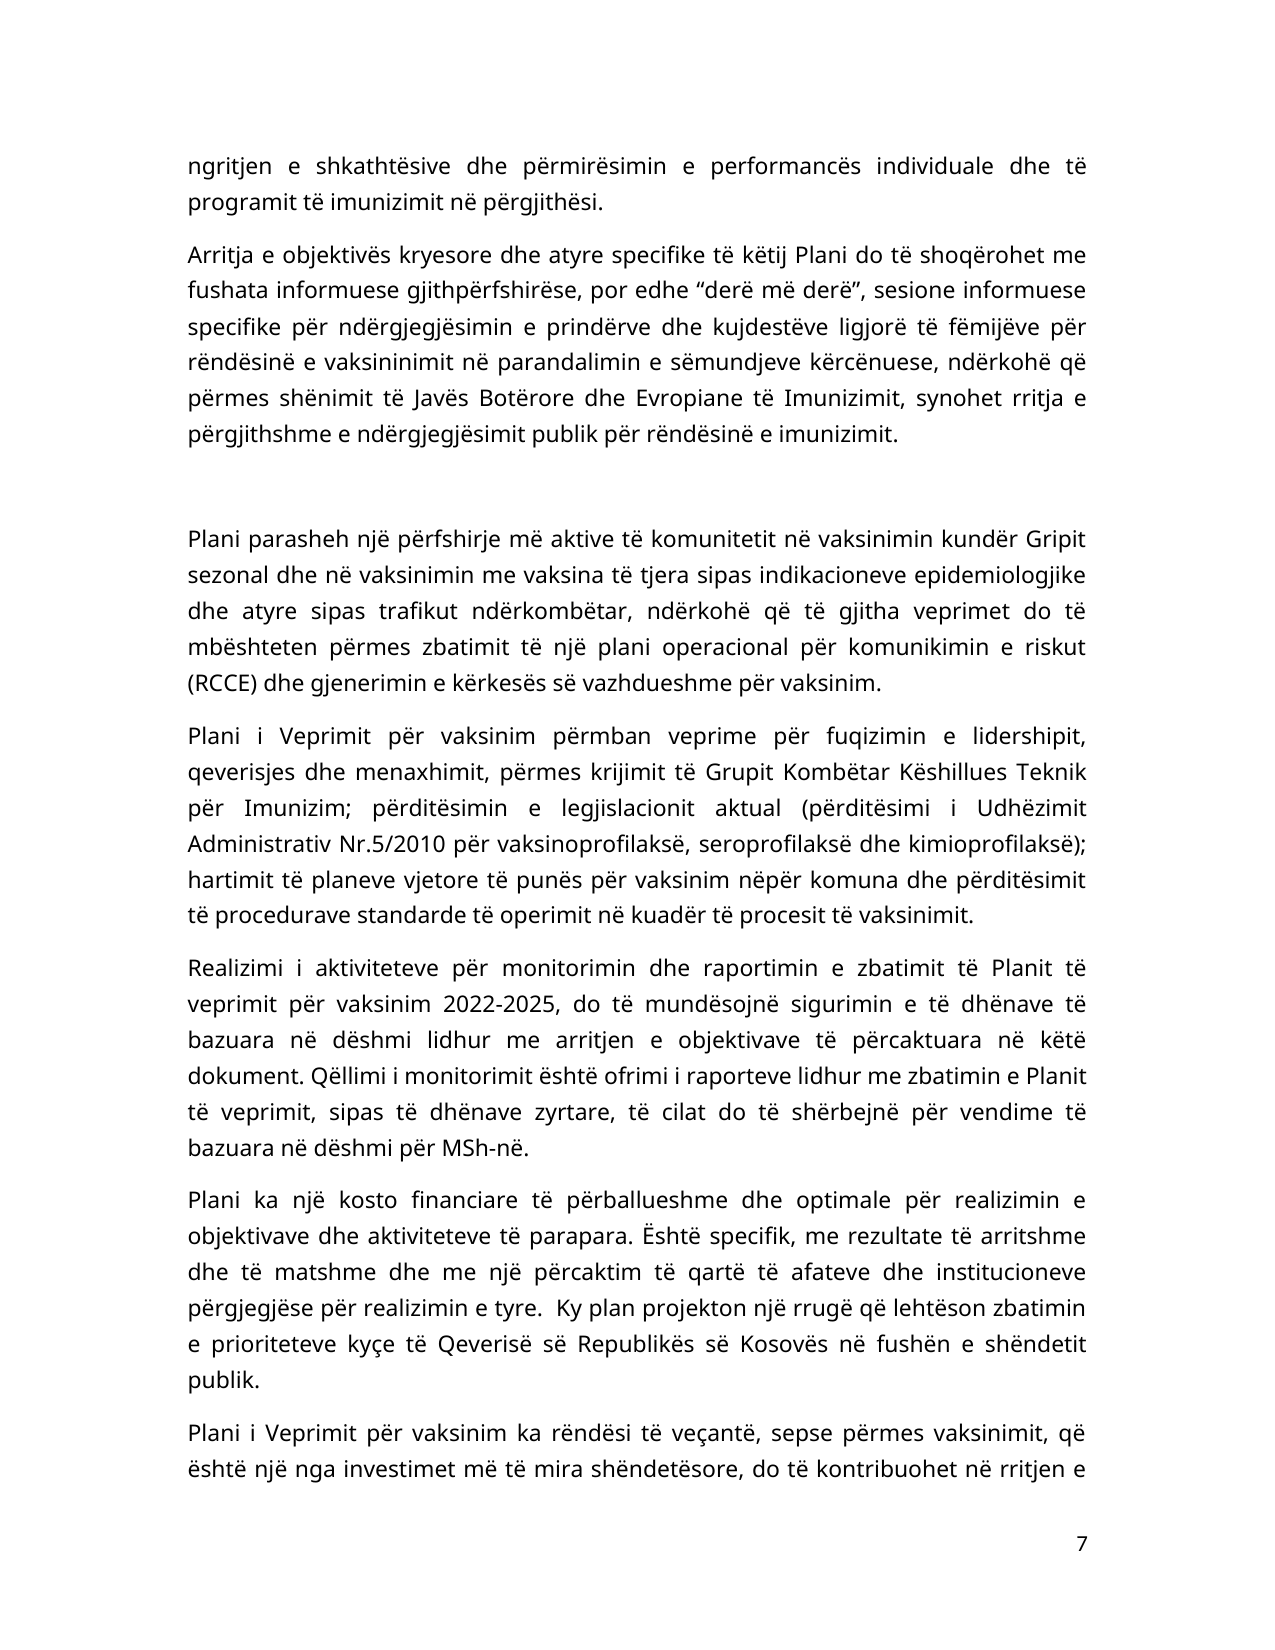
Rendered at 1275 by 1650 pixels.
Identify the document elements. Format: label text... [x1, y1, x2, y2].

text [187, 150, 1087, 217]
text Plani i Veprimit për vaksinim përmban veprime për fuqizimin e lidershipit, qeverisjes dhe menaxhimit, përmes krijimit të Grupit Kombëtar Këshillues Teknik për Imunizim; përditësimin e legjislacionit aktual (përditësimi i Udhëzimit Administrativ Nr.5/2010 për vaksinoprofilaksë, seroprofilaksë dhe kimioprofilaksë); hartimit të planeve vjetore të punës për vaksinim nëpër komuna dhe përditësimit të procedurave standarde të operimit në kuadër të procesit të vaksinimit. [187, 720, 1087, 931]
text Realizimi i aktiviteteve për monitorimin dhe raportimin e zbatimit të Planit të veprimit për vaksinim 2022-2025, do të mundësojnë sigurimin e të dhënave të bazuara në dëshmi lidhur me arritjen e objektivave të përcaktuara në këtë dokument. Qëllimi i monitorimit është ofrimi i raporteve lidhur me zbatimin e Planit të veprimit, sipas të dhënave zyrtare, të cilat do të shërbejnë për vendime të bazuara në dëshmi për MSh-në. [187, 952, 1087, 1163]
text Plani ka një kosto financiare të përballueshme dhe optimale për realizimin e objektivave dhe aktiviteteve të parapara. Është specifik, me rezultate të arritshme dhe të matshme dhe me një përcaktim të qartë të afateve dhe institucioneve përgjegjëse për realizimin e tyre. Ky plan projekton një rrugë që lehtëson zbatimin e prioriteteve kyçe të Qeverisë së Republikës së Kosovës në fushën e shëndetit publik. [187, 1184, 1087, 1395]
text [187, 1417, 1087, 1484]
text Arritja e objektivës kryesore dhe atyre specifike të këtij Plani do të shoqërohet me fushata informuese gjithpërfshirëse, por edhe “derë më derë”, sesione informuese specifike për ndërgjegjësimin e prindërve dhe kujdestëve ligjorë të fëmijëve për rëndësinë e vaksininimit në parandalimin e sëmundjeve kërcënuese, ndërkohë që përmes shënimit të Javës Botërore dhe Evropiane të Imunizimit, synohet rritja e përgjithshme e ndërgjegjësimit publik për rëndësinë e imunizimit. [187, 238, 1087, 449]
text Plani parasheh një përfshirje më aktive të komunitetit në vaksinimin kundër Gripit sezonal dhe në vaksinimin me vaksina të tjera sipas indikacioneve epidemiologjike dhe atyre sipas trafikut ndërkombëtar, ndërkohë që të gjitha veprimet do të mbështeten përmes zbatimit të një plani operacional për komunikimin e riskut (RCCE) dhe gjenerimin e kërkesës së vazhdueshme për vaksinim. [187, 523, 1087, 698]
